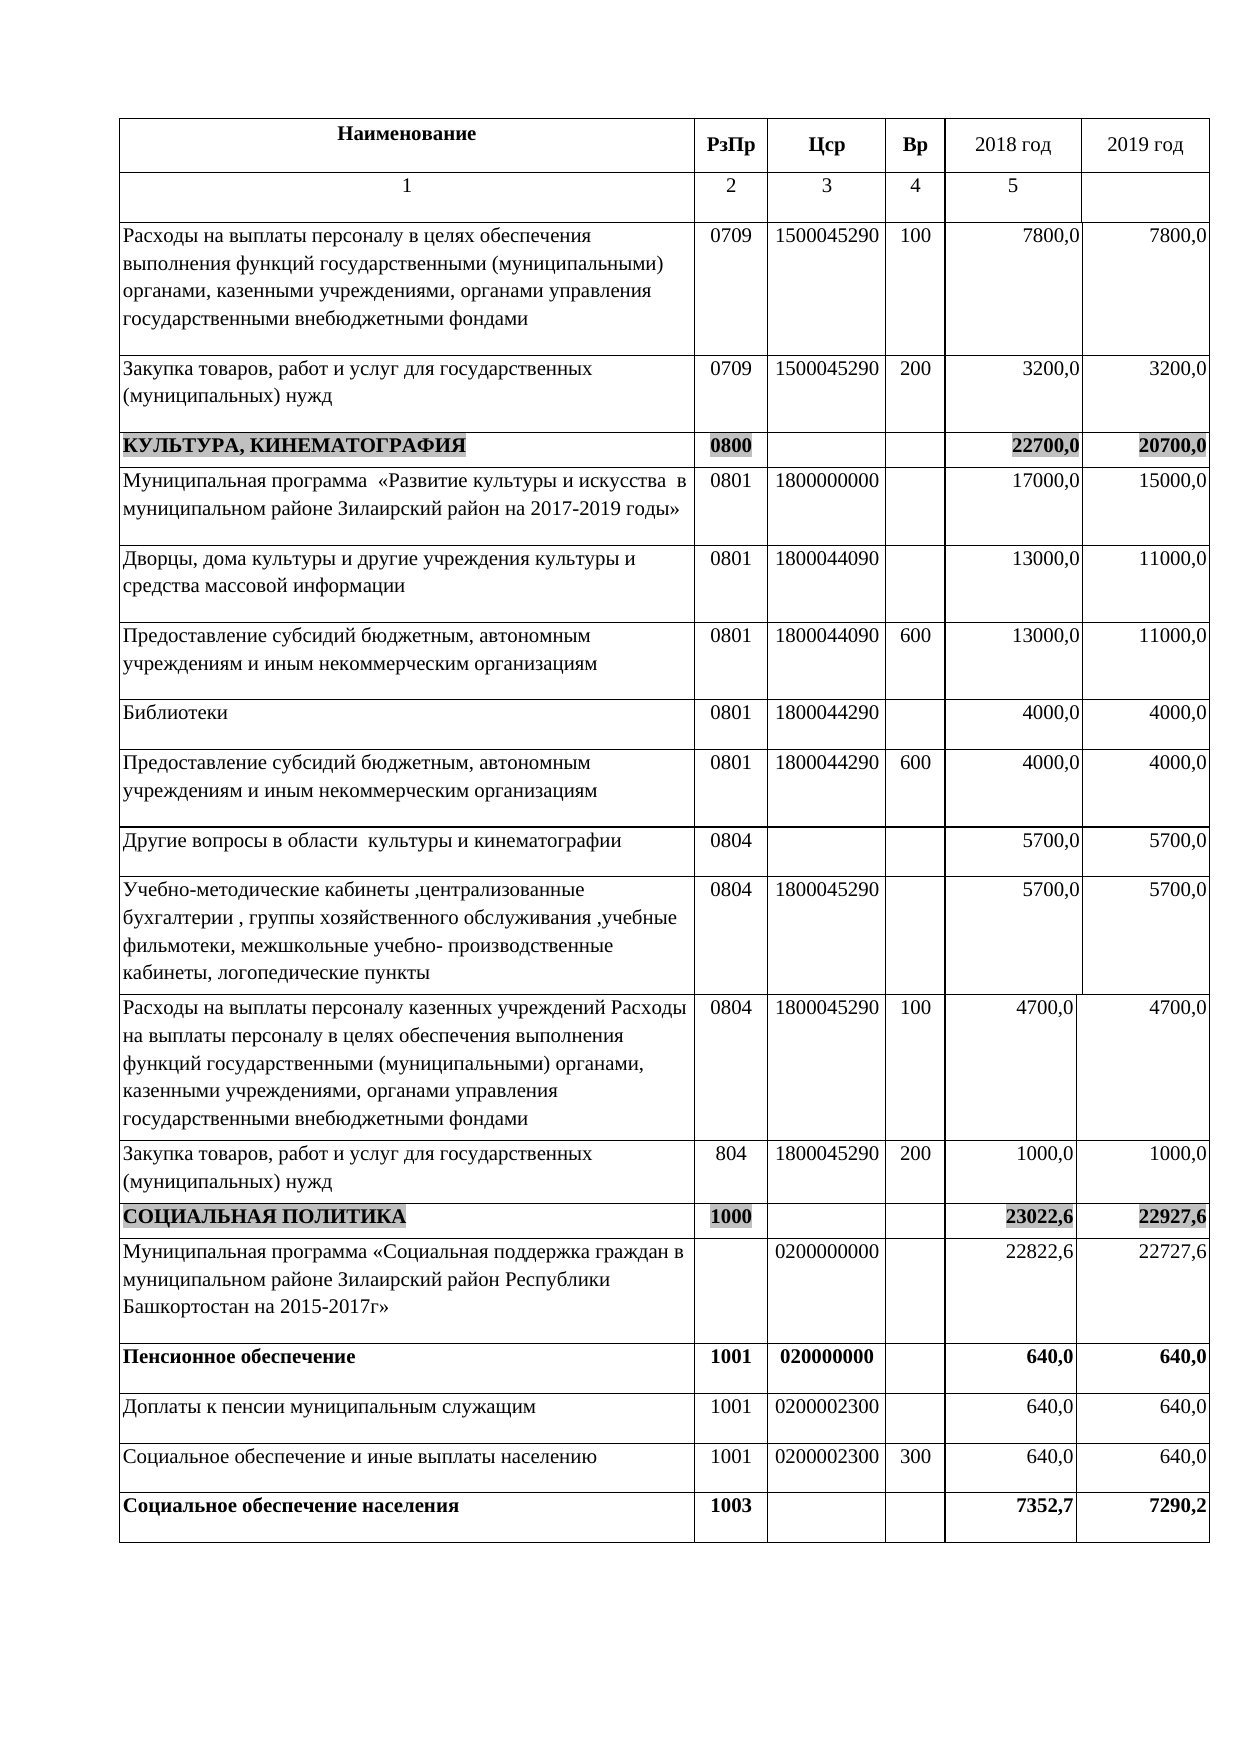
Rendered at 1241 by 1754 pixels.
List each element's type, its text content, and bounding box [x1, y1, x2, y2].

table_cell 7800,0 [1083, 223, 1209, 354]
table_cell 1800044090 [768, 546, 885, 622]
table_cell 5700,0 [946, 828, 1082, 876]
table_cell 640,0 [1077, 1344, 1209, 1393]
table_cell [886, 1239, 944, 1343]
table_cell 100 [886, 995, 944, 1140]
table_cell 0200002300 [768, 1394, 885, 1442]
table_cell [886, 1394, 944, 1442]
table_cell Социальное обеспечение и иные выплаты населению [120, 1444, 694, 1492]
table_cell 0804 [695, 877, 767, 994]
table_cell 22700,0 [946, 433, 1082, 467]
table_cell Муниципальная программа «Развитие культуры и искусства в муниципальном районе Зилаирский район на 2017-2019 годы» [120, 468, 694, 544]
table_cell 100 [886, 223, 944, 354]
table_cell 640,0 [946, 1444, 1076, 1492]
table_cell [1082, 173, 1209, 222]
table_cell 1800045290 [768, 1141, 885, 1203]
table_cell Закупка товаров, работ и услуг для государственных (муниципальных) нужд [120, 1141, 694, 1203]
table_header Наименование [120, 119, 694, 172]
table_cell 020000000 [768, 1344, 885, 1393]
table_cell 600 [886, 623, 944, 699]
table_cell 0200002300 [768, 1444, 885, 1492]
table_cell КУЛЬТУРА, КИНЕМАТОГРАФИЯ [120, 433, 694, 467]
table_cell 0801 [695, 700, 767, 749]
table_cell 7352,7 [946, 1493, 1076, 1542]
table_cell Расходы на выплаты персоналу казенных учреждений Расходы на выплаты персоналу в целях обеспечения выполнения функций государственными (муниципальными) органами, казенными учреждениями, органами управления государственными внебюджетными фондами [120, 995, 694, 1140]
table_cell 5 [946, 173, 1081, 222]
table_cell 1 [120, 173, 694, 222]
table_cell 0801 [695, 750, 767, 826]
table_cell Расходы на выплаты персоналу в целях обеспечения выполнения функций государственными (муниципальными) органами, казенными учреждениями, органами управления государственными внебюджетными фондами [120, 223, 694, 354]
table_cell 4000,0 [1083, 700, 1209, 749]
table_cell 1500045290 [768, 223, 885, 354]
table_cell [886, 1344, 944, 1393]
table_cell 5700,0 [1083, 828, 1209, 876]
table_cell Дворцы, дома культуры и другие учреждения культуры и средства массовой информации [120, 546, 694, 622]
table_cell 3200,0 [946, 356, 1082, 432]
table_cell 22822,6 [946, 1239, 1076, 1343]
table_cell 1800045290 [768, 995, 885, 1140]
table_cell 3 [768, 173, 885, 222]
table_header Цcр [768, 119, 885, 172]
table_cell [886, 877, 944, 994]
table_header 2019 год [1082, 119, 1209, 172]
table_cell Социальное обеспечение населения [120, 1493, 694, 1542]
table_header 2018 год [946, 119, 1081, 172]
table_cell 11000,0 [1083, 623, 1209, 699]
table_cell СОЦИАЛЬНАЯ ПОЛИТИКА [120, 1204, 694, 1238]
table_cell 0801 [695, 623, 767, 699]
table_cell Другие вопросы в области культуры и кинематографии [120, 828, 694, 876]
table_cell [768, 1493, 885, 1542]
table_cell 0801 [695, 546, 767, 622]
table_cell [886, 1204, 944, 1238]
table_cell 600 [886, 750, 944, 826]
table_cell [886, 546, 944, 622]
table_cell 0709 [695, 223, 767, 354]
table_cell 22927,6 [1077, 1204, 1209, 1238]
table_cell 4000,0 [1083, 750, 1209, 826]
table_cell [886, 700, 944, 749]
table_cell Закупка товаров, работ и услуг для государственных (муниципальных) нужд [120, 356, 694, 432]
table_cell Учебно-методические кабинеты ,централизованные бухгалтерии , группы хозяйственного обслуживания ,учебные фильмотеки, межшкольные учебно- производственные кабинеты, логопедические пункты [120, 877, 694, 994]
table_cell 1001 [695, 1394, 767, 1442]
table_cell 640,0 [1077, 1394, 1209, 1442]
table_header Вр [886, 119, 944, 172]
table_cell 1800044290 [768, 750, 885, 826]
table_cell 4000,0 [946, 700, 1082, 749]
table_cell 1800044290 [768, 700, 885, 749]
table_cell 0709 [695, 356, 767, 432]
table_cell 1003 [695, 1493, 767, 1542]
table_cell 7290,2 [1077, 1493, 1209, 1542]
table_cell 17000,0 [946, 468, 1082, 544]
table_cell 1800000000 [768, 468, 885, 544]
table_cell 0801 [695, 468, 767, 544]
table_cell 20700,0 [1083, 433, 1209, 467]
table_cell 22727,6 [1077, 1239, 1209, 1343]
table_cell 1800044090 [768, 623, 885, 699]
table_cell [886, 468, 944, 544]
table_cell 1500045290 [768, 356, 885, 432]
table_cell 1000,0 [1077, 1141, 1209, 1203]
table_cell 804 [695, 1141, 767, 1203]
table_cell 5700,0 [1083, 877, 1209, 994]
table_cell [886, 1493, 944, 1542]
table_cell 13000,0 [946, 623, 1082, 699]
table_cell 200 [886, 356, 944, 432]
table_cell [886, 828, 944, 876]
table_cell 1000 [695, 1204, 767, 1238]
table_cell 1800045290 [768, 877, 885, 994]
table_cell Муниципальная программа «Социальная поддержка граждан в муниципальном районе Зилаирский район Республики Башкортостан на 2015-2017г» [120, 1239, 694, 1343]
table_cell 5700,0 [946, 877, 1082, 994]
table_cell Библиотеки [120, 700, 694, 749]
table_cell 300 [886, 1444, 944, 1492]
table_cell Пенсионное обеспечение [120, 1344, 694, 1393]
table_cell [768, 828, 885, 876]
table_cell 7800,0 [946, 223, 1082, 354]
table_cell 1001 [695, 1344, 767, 1393]
table_header РзПр [695, 119, 767, 172]
table_cell Предоставление субсидий бюджетным, автономным учреждениям и иным некоммерческим организациям [120, 623, 694, 699]
table_cell 0800 [695, 433, 767, 467]
table_cell 200 [886, 1141, 944, 1203]
table_cell 13000,0 [946, 546, 1082, 622]
table_cell 23022,6 [946, 1204, 1076, 1238]
table_cell [768, 433, 885, 467]
table_cell 1001 [695, 1444, 767, 1492]
table_cell 640,0 [946, 1394, 1076, 1442]
table_cell Доплаты к пенсии муниципальным служащим [120, 1394, 694, 1442]
table_cell 4700,0 [1077, 995, 1209, 1140]
table_cell 11000,0 [1083, 546, 1209, 622]
table_cell [886, 433, 944, 467]
table_cell Предоставление субсидий бюджетным, автономным учреждениям и иным некоммерческим организациям [120, 750, 694, 826]
table_cell 640,0 [1077, 1444, 1209, 1492]
table_cell 0804 [695, 995, 767, 1140]
table_cell 0200000000 [768, 1239, 885, 1343]
table_cell 3200,0 [1083, 356, 1209, 432]
table_cell 4 [886, 173, 944, 222]
table_cell 640,0 [946, 1344, 1076, 1393]
table_cell 1000,0 [946, 1141, 1076, 1203]
table_cell 0804 [695, 828, 767, 876]
table_cell 4700,0 [946, 995, 1076, 1140]
table_cell [768, 1204, 885, 1238]
table_cell [695, 1239, 767, 1343]
table_cell 2 [695, 173, 767, 222]
table_cell 4000,0 [946, 750, 1082, 826]
table_cell 15000,0 [1083, 468, 1209, 544]
